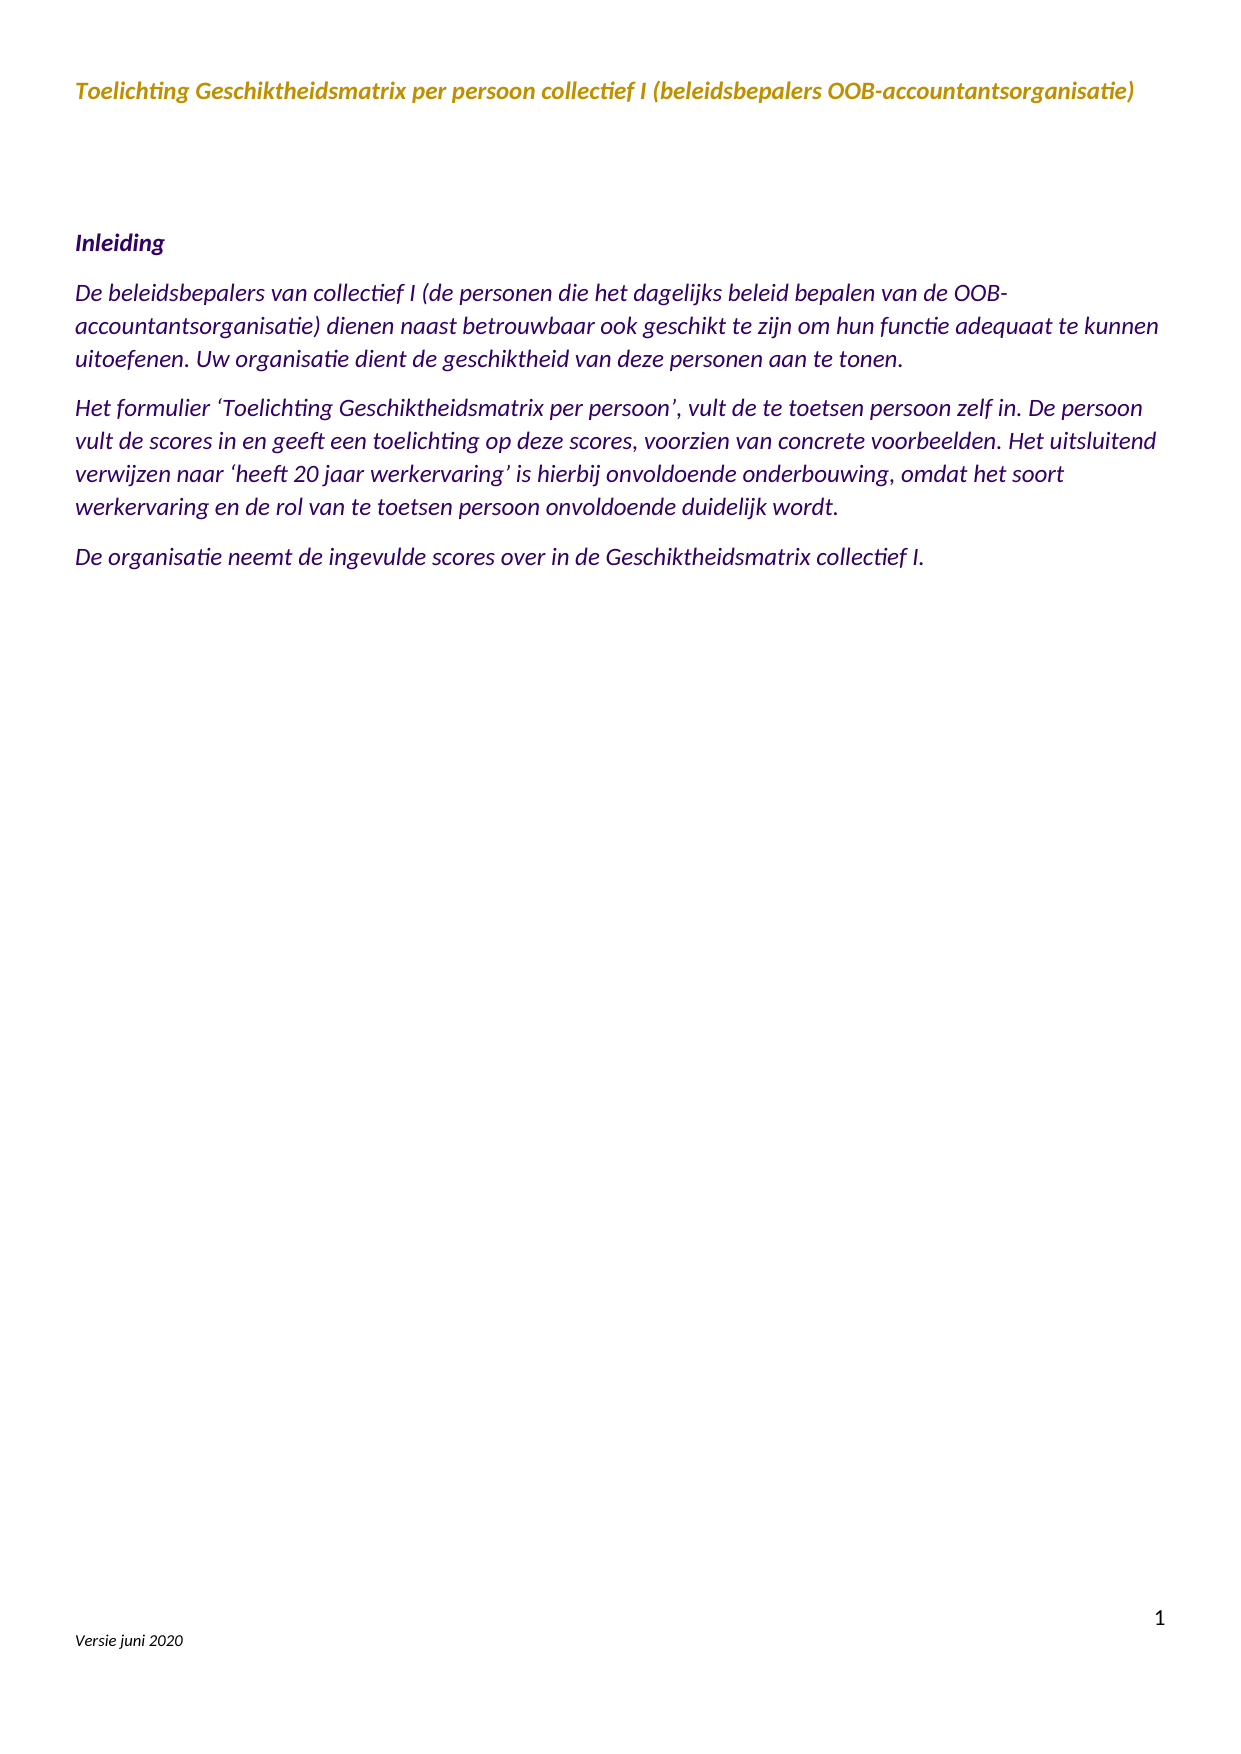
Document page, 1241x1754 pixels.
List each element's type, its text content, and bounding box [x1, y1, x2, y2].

text Het formulier ‘Toelichting Geschiktheidsmatrix per persoon’, vult de te toetsen persoon zelf in. De persoon vult de scores in en geeft een toelichting op deze scores, voorzien van concrete voorbeelden. Het uitsluitend verwijzen naar ‘heeft 20 jaar werkervaring’ is hierbij onvoldoende onderbouwing, omdat het soort werkervaring en de rol van te toetsen persoon onvoldoende duidelijk wordt. [75, 393, 1165, 522]
text De beleidsbepalers van collectief I (de personen die het dagelijks beleid bepalen van de OOB-accountantsorganisatie) dienen naast betrouwbaar ook geschikt te zijn om hun functie adequaat te kunnen uitoefenen. Uw organisatie dient de geschiktheid van deze personen aan te tonen. [75, 277, 1165, 373]
text De organisatie neemt de ingevulde scores over in de Geschiktheidsmatrix collectief I. [75, 541, 1165, 571]
text Inleiding [75, 228, 1165, 258]
